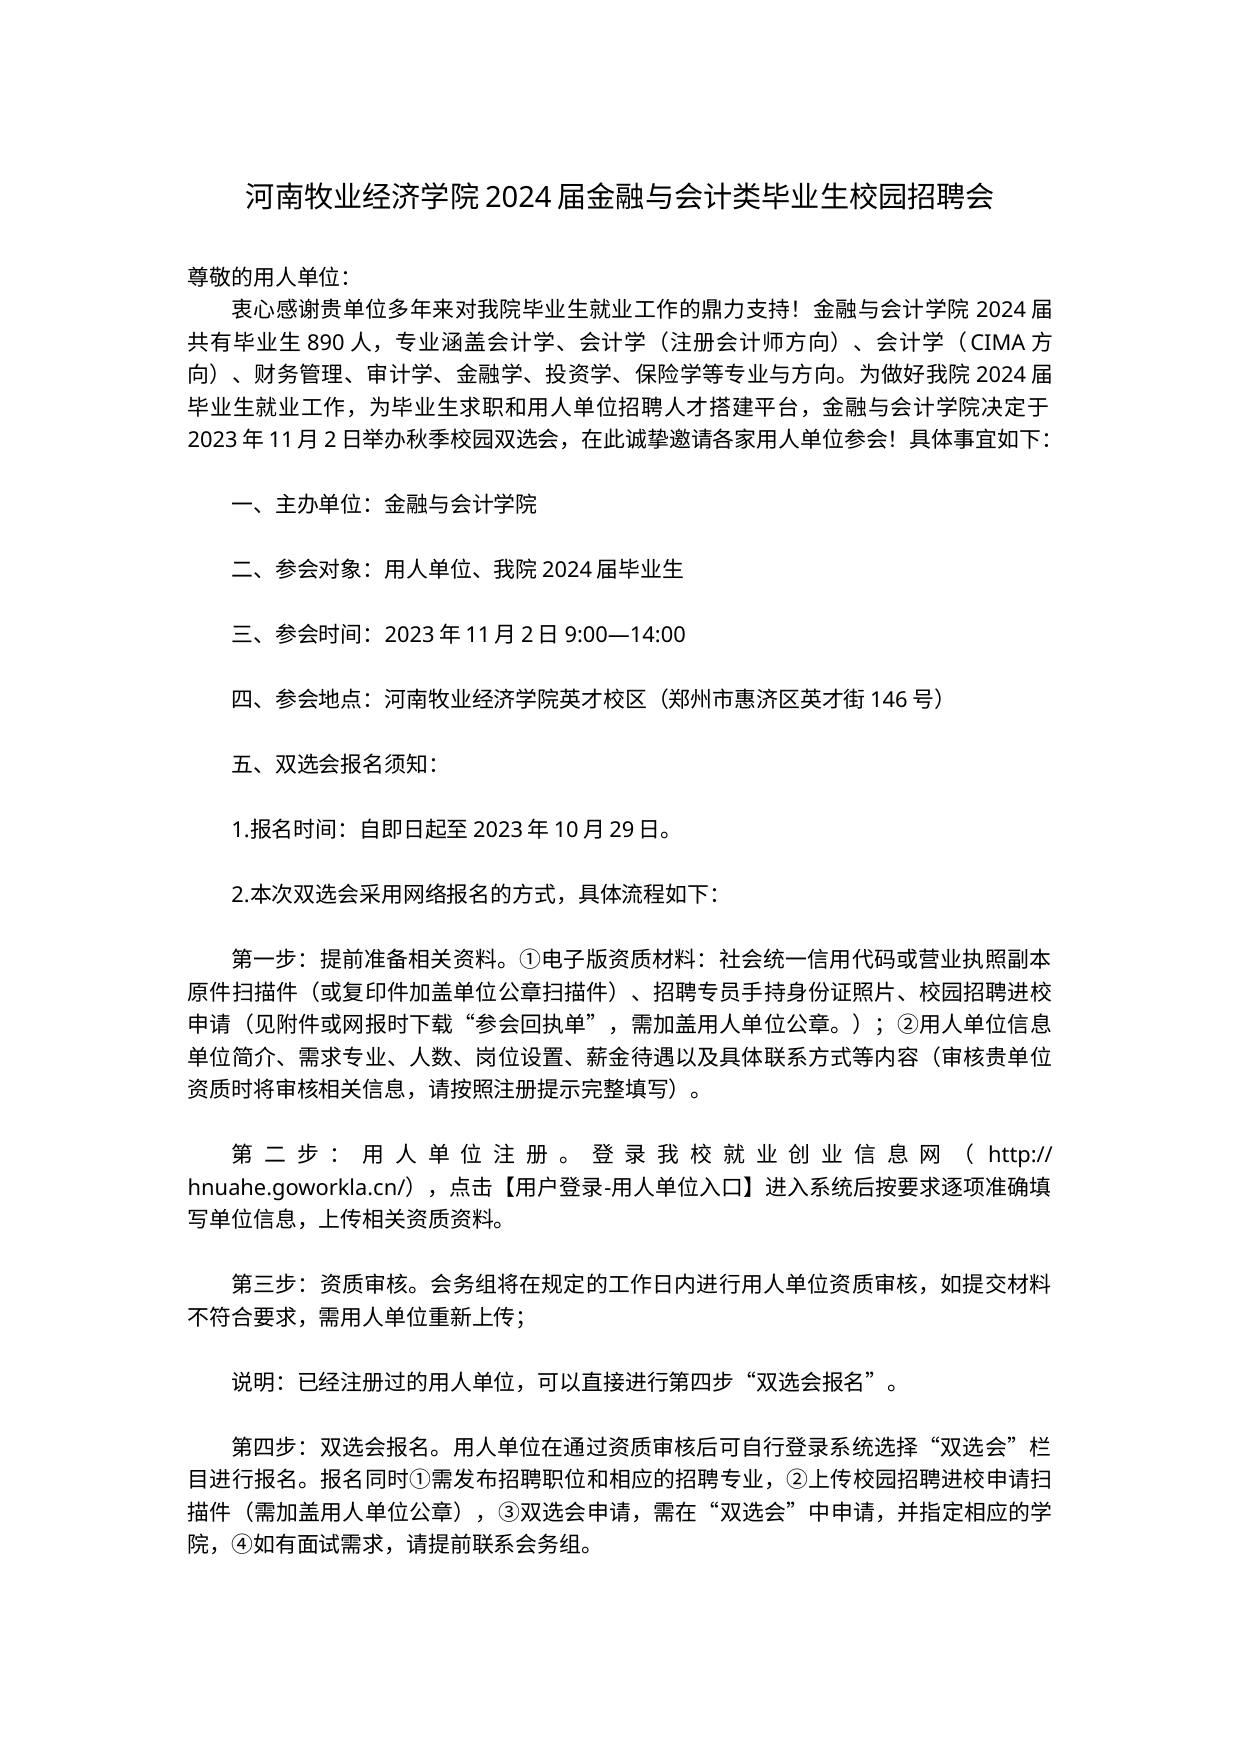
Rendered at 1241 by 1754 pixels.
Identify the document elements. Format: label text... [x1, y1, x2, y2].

text 第一步：提前准备相关资料。①电子版资质材料：社会统一信用代码或营业执照副本原件扫描件（或复印件加盖单位公章扫描件）、招聘专员手持身份证照片、校园招聘进校申请（见附件或网报时下载“参会回执单”，需加盖用人单位公章。）；②用人单位信息：单位简介、需求专业、人数、岗位设置、薪金待遇以及具体联系方式等内容（审核贵单位资质时将审核相关信息，请按照注册提示完整填写）。 [187, 942, 1053, 1104]
text 四、参会地点：河南牧业经济学院英才校区（郑州市惠济区英才街146号） [187, 682, 1053, 714]
text 五、双选会报名须知： [187, 747, 1053, 779]
text 河南牧业经济学院2024届金融与会计类毕业生校园招聘会 [187, 162, 1053, 227]
text 衷心感谢贵单位多年来对我院毕业生就业工作的鼎力支持！金融与会计学院2024届共有毕业生890人，专业涵盖会计学、会计学（注册会计师方向）、会计学（CIMA方向）、财务管理、审计学、金融学、投资学、保险学等专业与方向。为做好我院2024届毕业生就业工作，为毕业生求职和用人单位招聘人才搭建平台，金融与会计学院决定于2023年11月2日举办秋季校园双选会，在此诚挚邀请各家用人单位参会！具体事宜如下： [187, 292, 1053, 454]
text 1.报名时间：自即日起至2023年10月29日。 [187, 812, 1053, 844]
text 第三步：资质审核。会务组将在规定的工作日内进行用人单位资质审核，如提交材料不符合要求，需用人单位重新上传； [187, 1267, 1053, 1332]
text 第二步：用人单位注册。登录我校就业创业信息网（http://hnuahe.goworkla.cn/），点击【用户登录-用人单位入口】进入系统后按要求逐项准确填写单位信息，上传相关资质资料。 [187, 1137, 1053, 1234]
text 2.本次双选会采用网络报名的方式，具体流程如下： [187, 877, 1053, 909]
text 说明：已经注册过的用人单位，可以直接进行第四步“双选会报名”。 [187, 1364, 1053, 1397]
text 一、主办单位：金融与会计学院 [187, 487, 1053, 519]
text 尊敬的用人单位： [187, 259, 1053, 292]
text 三、参会时间：2023年11月2日 9:00—14:00 [187, 617, 1053, 649]
text 二、参会对象：用人单位、我院2024届毕业生 [187, 552, 1053, 584]
text 第四步：双选会报名。用人单位在通过资质审核后可自行登录系统选择“双选会”栏目进行报名。报名同时①需发布招聘职位和相应的招聘专业，②上传校园招聘进校申请扫描件（需加盖用人单位公章），③双选会申请，需在“双选会”中申请，并指定相应的学院，④如有面试需求，请提前联系会务组。 [187, 1429, 1053, 1559]
